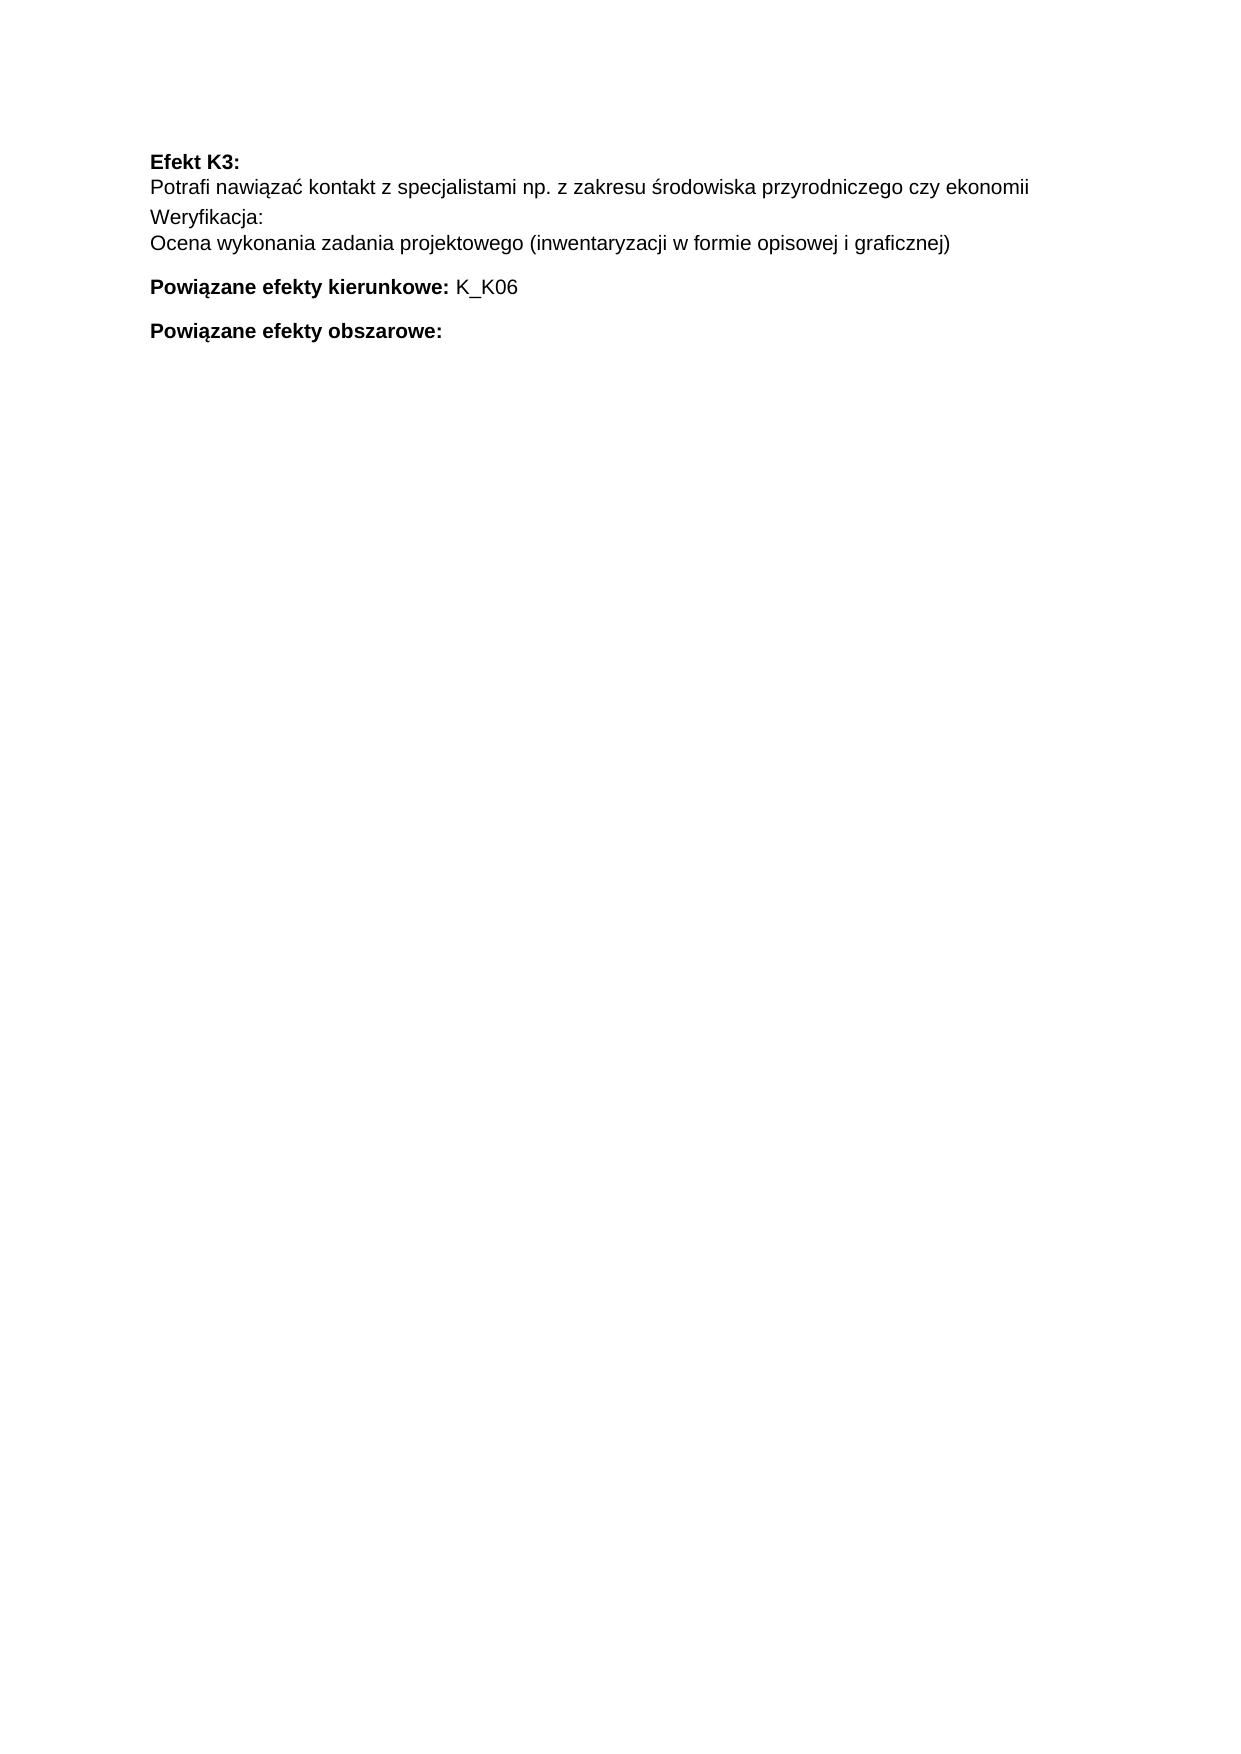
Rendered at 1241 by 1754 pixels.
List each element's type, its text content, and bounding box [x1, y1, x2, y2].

text Powiązane efekty kierunkowe: K_K06 [150, 275, 1090, 299]
text Efekt K3: [150, 150, 1090, 174]
text Potrafi nawiązać kontakt z specjalistami np. z zakresu środowiska przyrodniczego czy ekonomii [150, 175, 1090, 199]
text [150, 231, 1090, 255]
text Weryfikacja: [150, 205, 1090, 229]
text Powiązane efekty obszarowe: [150, 319, 1090, 343]
